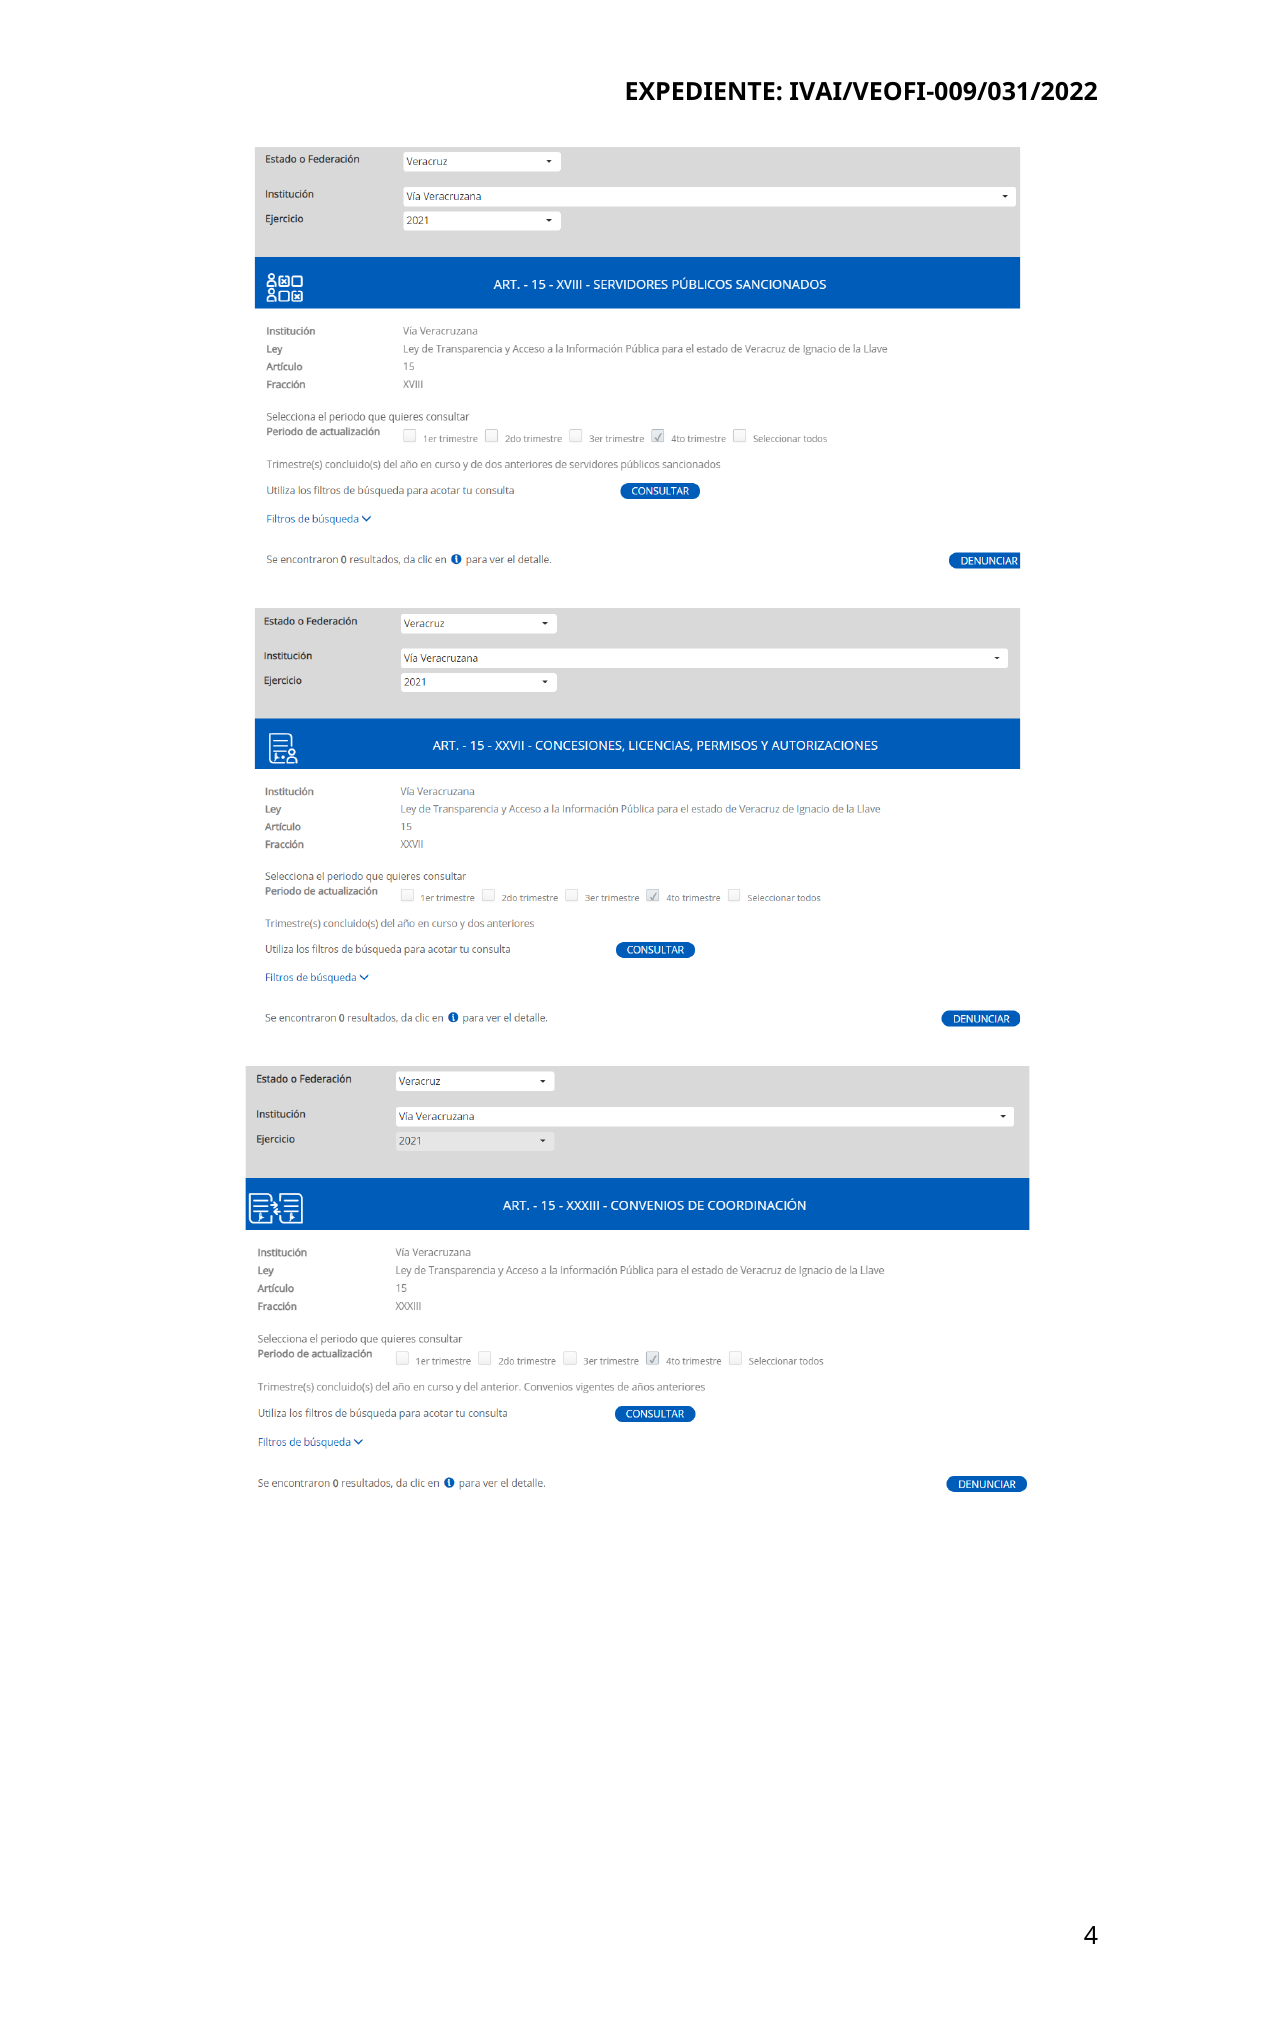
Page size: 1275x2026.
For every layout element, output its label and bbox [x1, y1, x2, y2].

picture [245, 1066, 1030, 1498]
picture [254, 608, 1021, 1033]
picture [254, 147, 1021, 575]
